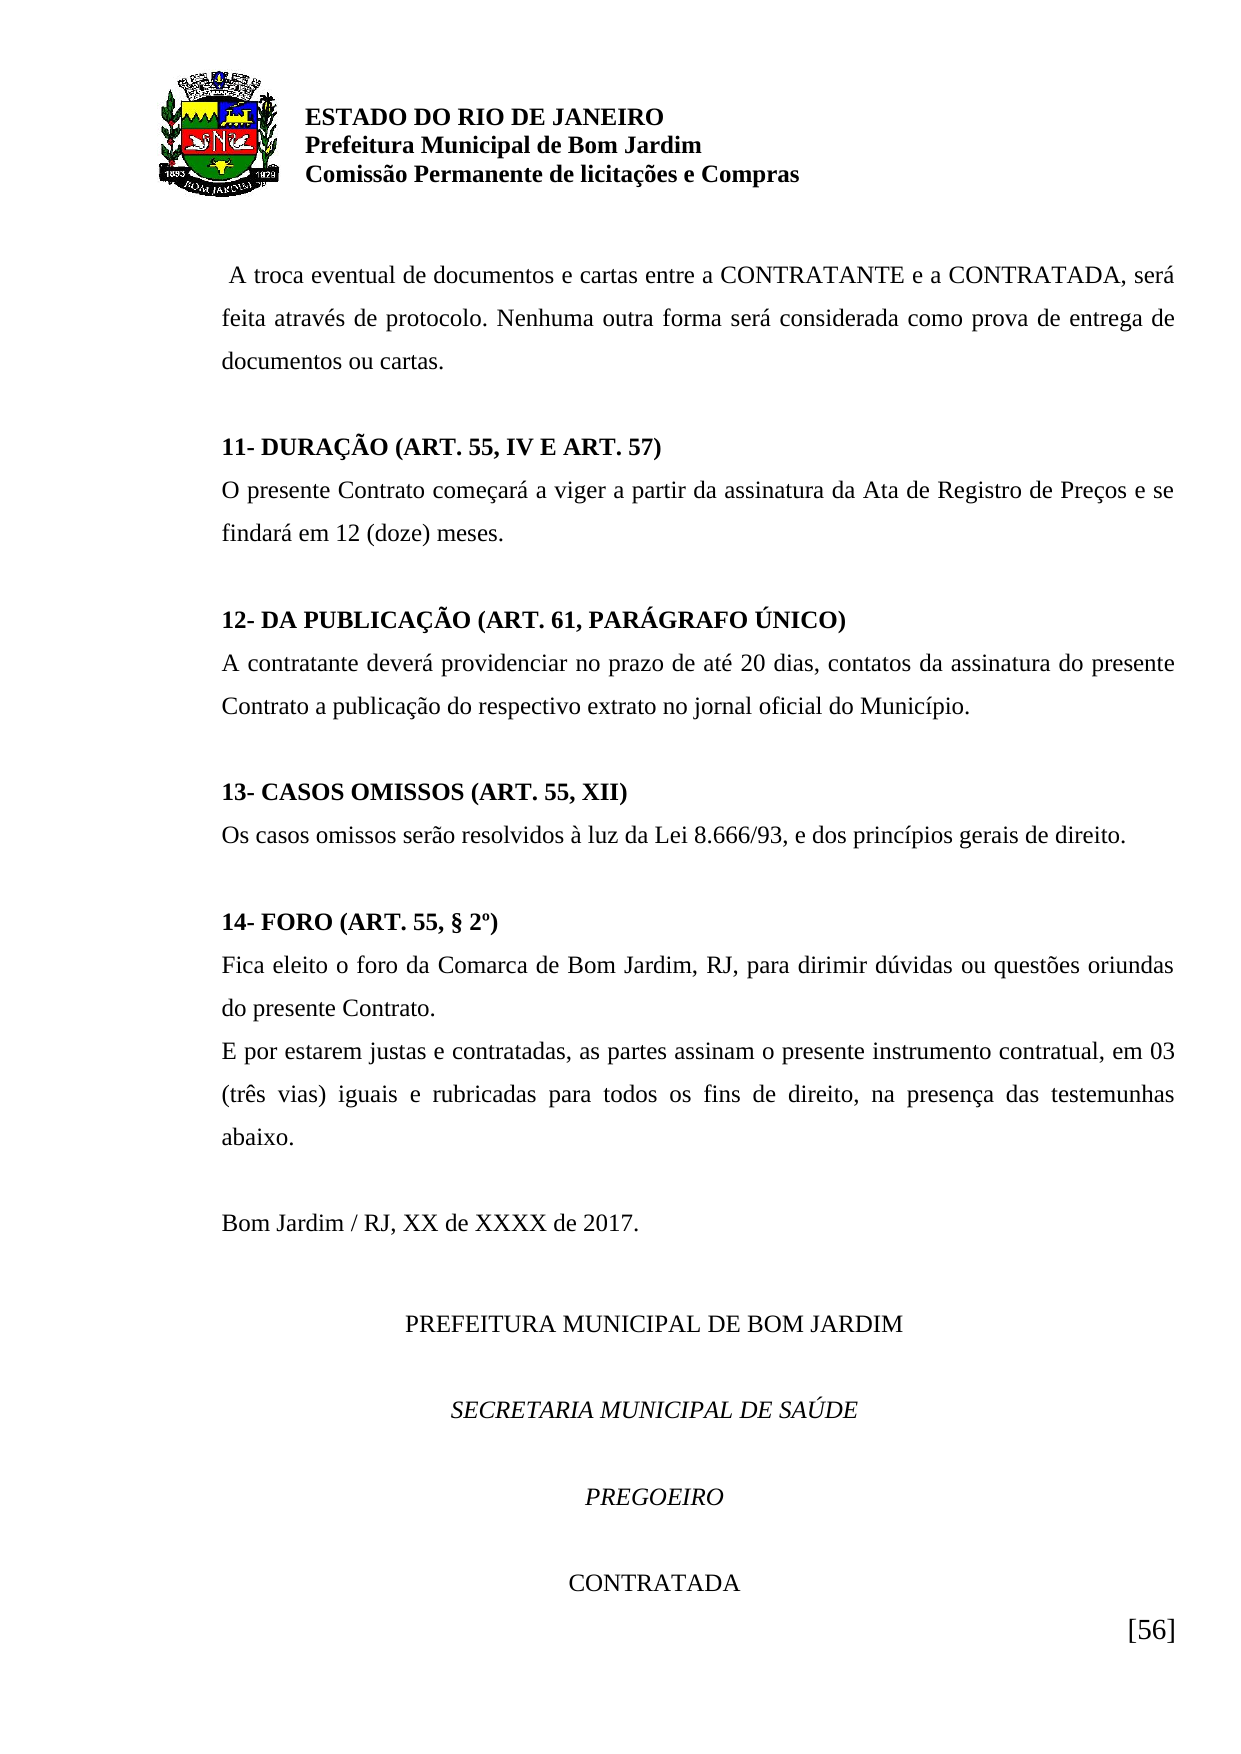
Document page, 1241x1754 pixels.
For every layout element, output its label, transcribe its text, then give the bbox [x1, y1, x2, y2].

text PREFEITURA MUNICIPAL DE BOM JARDIM [133, 1309, 1176, 1338]
text Fica eleito o foro da Comarca de Bom Jardim, RJ, para dirimir dúvidas ou questões oriundas do presente Contrato. [221, 950, 1176, 1022]
text O presente Contrato começará a viger a partir da assinatura da Ata de Registro de Preços e se findará em 12 (doze) meses. [221, 475, 1176, 547]
text A troca eventual de documentos e cartas entre a CONTRATANTE e a CONTRATADA, será feita através de protocolo. Nenhuma outra forma será considerada como prova de entrega de documentos ou cartas. [221, 243, 1176, 375]
picture [155, 68, 281, 199]
text SECRETARIA MUNICIPAL DE SAÚDE [133, 1395, 1176, 1424]
text 11- DURAÇÃO (ART. 55, IV E ART. 57) [221, 432, 1176, 461]
text 12- DA PUBLICAÇÃO (ART. 61, PARÁGRAFO ÚNICO) [221, 605, 1176, 633]
text PREGOEIRO [133, 1482, 1176, 1510]
text CONTRATADA [133, 1568, 1176, 1597]
text Bom Jardim / RJ, XX de XXXX de 2017. [221, 1208, 1176, 1237]
text 13- CASOS OMISSOS (ART. 55, XII) [221, 777, 1176, 806]
text E por estarem justas e contratadas, as partes assinam o presente instrumento contratual, em 03 (três vias) iguais e rubricadas para todos os fins de direito, na presença das testemunhas abaixo. [221, 1036, 1176, 1151]
text A contratante deverá providenciar no prazo de até 20 dias, contatos da assinatura do presente Contrato a publicação do respectivo extrato no jornal oficial do Município. [221, 648, 1176, 720]
text Os casos omissos serão resolvidos à luz da Lei 8.666/93, e dos princípios gerais de direito. [221, 820, 1176, 849]
text 14- FORO (ART. 55, § 2º) [221, 907, 1176, 935]
